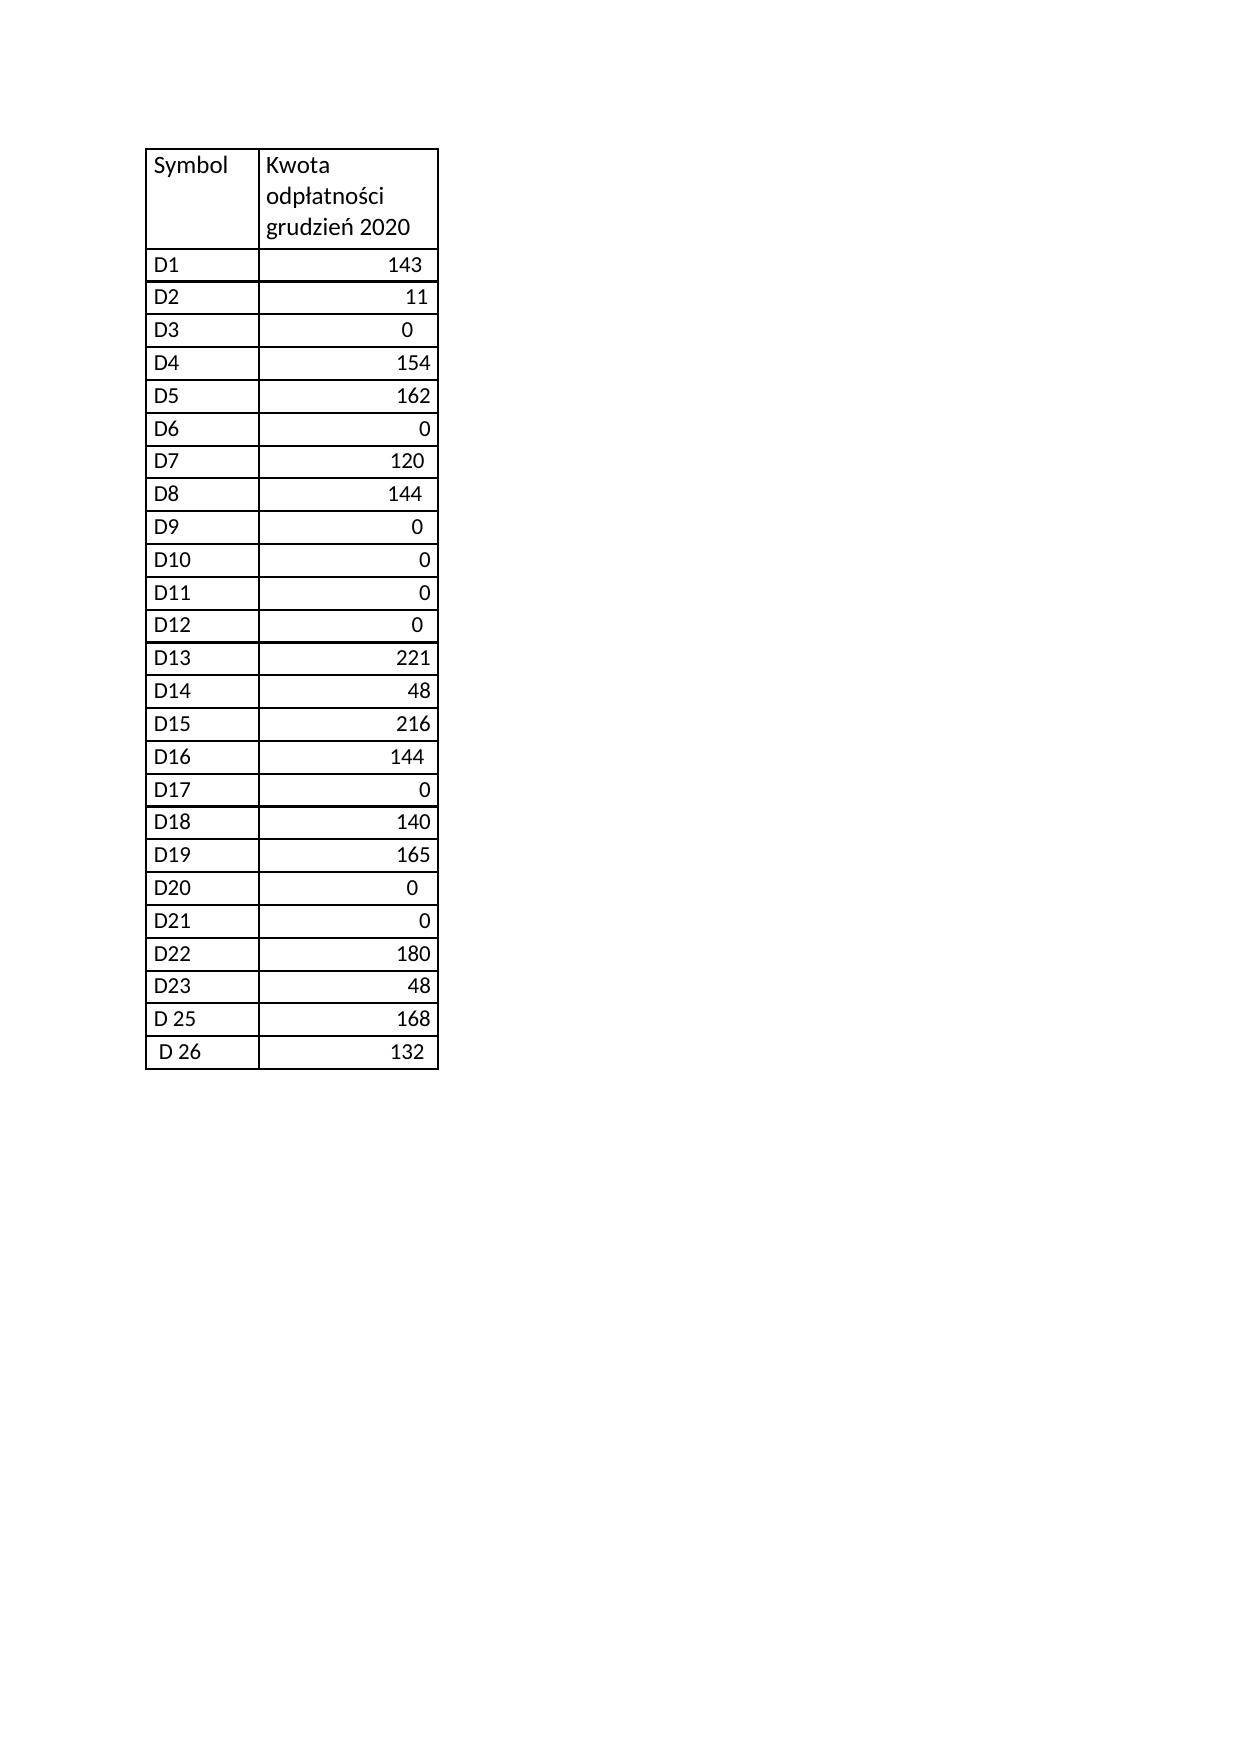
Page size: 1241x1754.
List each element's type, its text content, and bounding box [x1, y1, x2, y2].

table_cell 165 [260, 840, 437, 871]
table_cell D15 [147, 709, 258, 740]
table_cell D 25 [147, 1004, 258, 1035]
table_cell 0 [260, 512, 437, 543]
table_cell D21 [147, 906, 258, 937]
table_cell D18 [147, 808, 258, 838]
table_cell 216 [260, 709, 437, 740]
table_cell D8 [147, 479, 258, 510]
table_cell 120 [260, 447, 437, 477]
table_cell D2 [147, 283, 258, 313]
table_cell D10 [147, 545, 258, 576]
table_cell D16 [147, 742, 258, 773]
table_cell 143 [260, 250, 437, 280]
table_cell 144 [260, 479, 437, 510]
table_cell D 26 [147, 1037, 258, 1068]
table_cell 162 [260, 381, 437, 412]
table_cell D12 [147, 611, 258, 641]
table_cell 0 [260, 578, 437, 608]
table_cell D22 [147, 939, 258, 969]
table_cell D7 [147, 447, 258, 477]
table_cell D4 [147, 348, 258, 379]
table_cell 154 [260, 348, 437, 379]
table_cell D9 [147, 512, 258, 543]
table_cell D23 [147, 972, 258, 1002]
table_cell D19 [147, 840, 258, 871]
table_cell 0 [260, 873, 437, 904]
table_cell 180 [260, 939, 437, 969]
table_cell D3 [147, 315, 258, 346]
table_cell D14 [147, 676, 258, 707]
table_cell D11 [147, 578, 258, 608]
table_cell D1 [147, 250, 258, 280]
table_cell 48 [260, 676, 437, 707]
table_cell D13 [147, 644, 258, 674]
table_header Symbol [147, 150, 258, 248]
table_cell D5 [147, 381, 258, 412]
table_cell 11 [260, 283, 437, 313]
table_cell 0 [260, 414, 437, 444]
table_header Kwota odpłatności grudzień 2020 [260, 150, 437, 248]
table_cell 144 [260, 742, 437, 773]
table_cell D20 [147, 873, 258, 904]
table_cell 132 [260, 1037, 437, 1068]
table_cell 48 [260, 972, 437, 1002]
table_cell D17 [147, 775, 258, 805]
table_cell 140 [260, 808, 437, 838]
table_cell D6 [147, 414, 258, 444]
table_cell 0 [260, 611, 437, 641]
table_cell 221 [260, 644, 437, 674]
table_cell 0 [260, 775, 437, 805]
table_cell 0 [260, 315, 437, 346]
table_cell 0 [260, 545, 437, 576]
table_cell 168 [260, 1004, 437, 1035]
table_cell 0 [260, 906, 437, 937]
